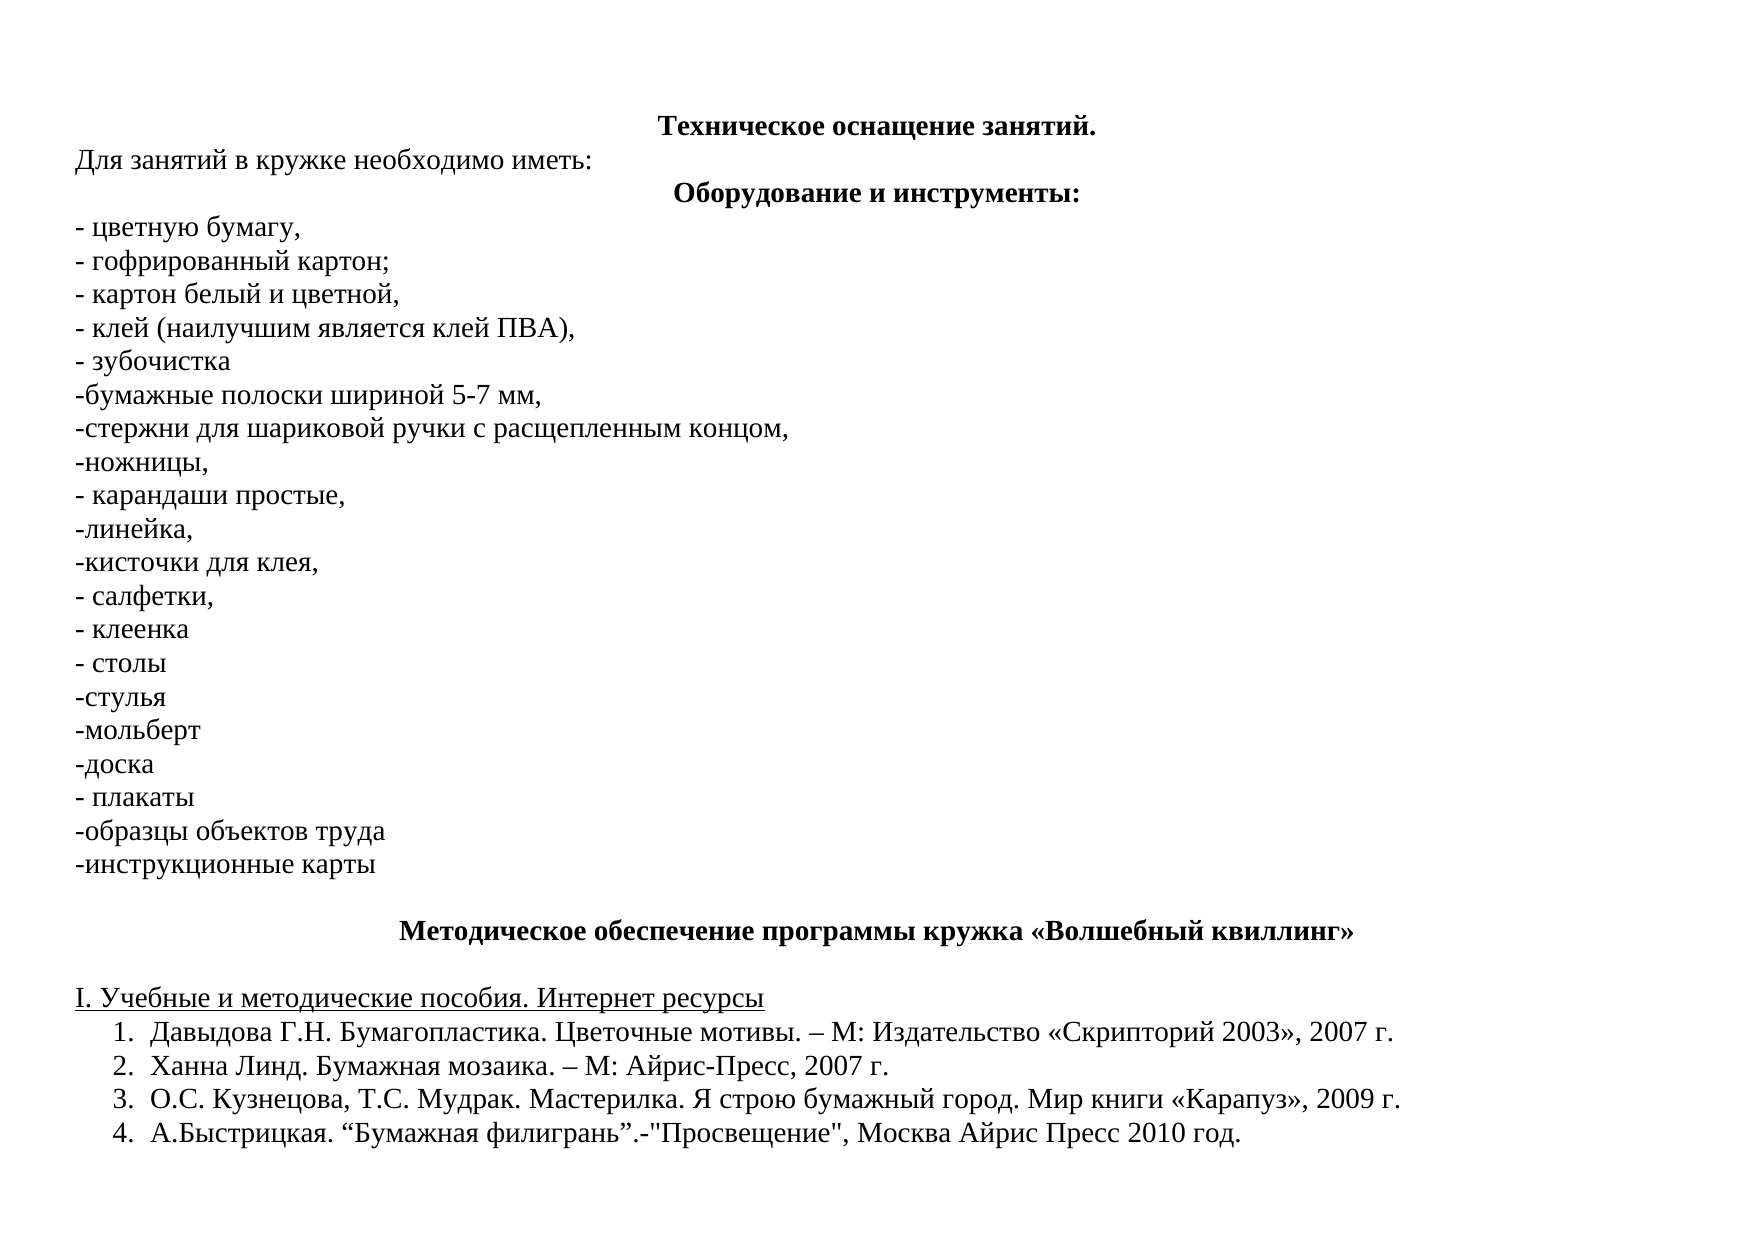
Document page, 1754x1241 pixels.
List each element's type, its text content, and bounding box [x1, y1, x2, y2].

text -бумажные полоски шириной 5-7 мм, [75, 377, 1679, 410]
text - клеенка [75, 612, 1679, 645]
text - плакаты [75, 779, 1679, 813]
list Ханна Линд. Бумажная мозаика. – М: Айрис-Пресс, 2007 г. [112, 1048, 1679, 1081]
text Техническое оснащение занятий. [75, 108, 1679, 142]
list А.Быстрицкая. “Бумажная филигрань”.-"Просвещение", Москва Айрис Пресс 2010 год. [112, 1115, 1679, 1148]
text Методическое обеспечение программы кружка «Волшебный квиллинг» [75, 913, 1679, 947]
text - гофрированный картон; [75, 243, 1679, 276]
text -доска [75, 746, 1679, 779]
text Для занятий в кружке необходимо иметь: [75, 142, 1679, 176]
text - картон белый и цветной, [75, 276, 1679, 310]
text - салфетки, [75, 578, 1679, 612]
text -кисточки для клея, [75, 544, 1679, 578]
text - клей (наилучшим является клей ПВА), [75, 310, 1679, 343]
text - карандаши простые, [75, 477, 1679, 511]
text -стулья [75, 679, 1679, 712]
text - цветную бумагу, [75, 209, 1679, 243]
text -образцы объектов труда [75, 813, 1679, 846]
text - зубочистка [75, 343, 1679, 377]
text -стержни для шариковой ручки с расщепленным концом, [75, 410, 1679, 444]
text -линейка, [75, 511, 1679, 544]
text -инструкционные карты [75, 846, 1679, 880]
text I. Учебные и методические пособия. Интернет ресурсы [75, 981, 1679, 1014]
text Оборудование и инструменты: [75, 176, 1679, 209]
text - столы [75, 645, 1679, 679]
list Давыдова Г.Н. Бумагопластика. Цветочные мотивы. – М: Издательство «Скрипторий 2003», 2007 г. [112, 1014, 1679, 1048]
text -мольберт [75, 712, 1679, 746]
text -ножницы, [75, 444, 1679, 477]
list О.С. Кузнецова, Т.С. Мудрак. Мастерилка. Я строю бумажный город. Мир книги «Карапуз», 2009 г. [112, 1081, 1679, 1115]
